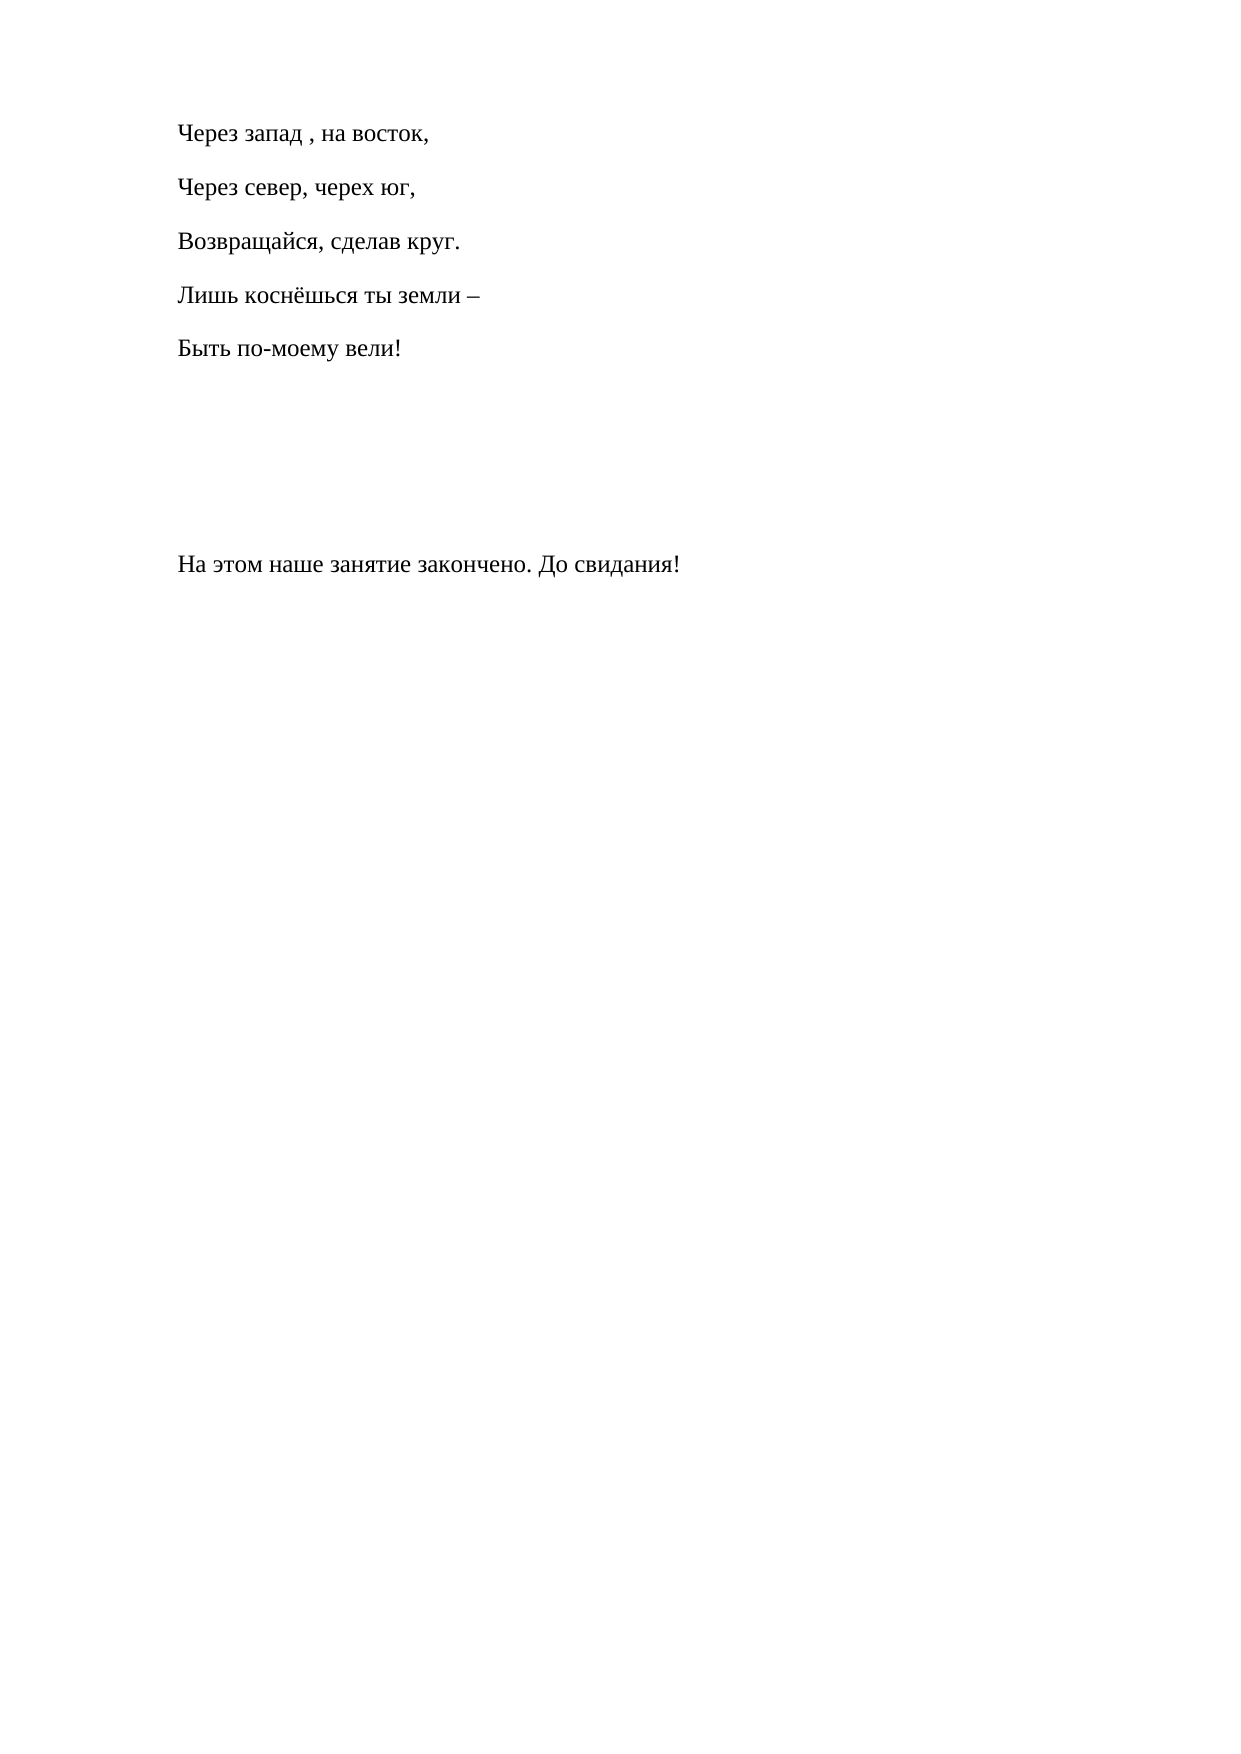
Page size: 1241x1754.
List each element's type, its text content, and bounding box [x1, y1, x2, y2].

text На этом наше занятие закончено. До свидания! [177, 549, 1152, 578]
text Возвращайся, сделав круг. [177, 226, 1152, 254]
text Через запад , на восток, [177, 118, 1152, 147]
text Быть по-моему вели! [177, 333, 1152, 362]
text Лишь коснёшься ты земли – [177, 280, 1152, 308]
text Через север, черех юг, [177, 172, 1152, 201]
